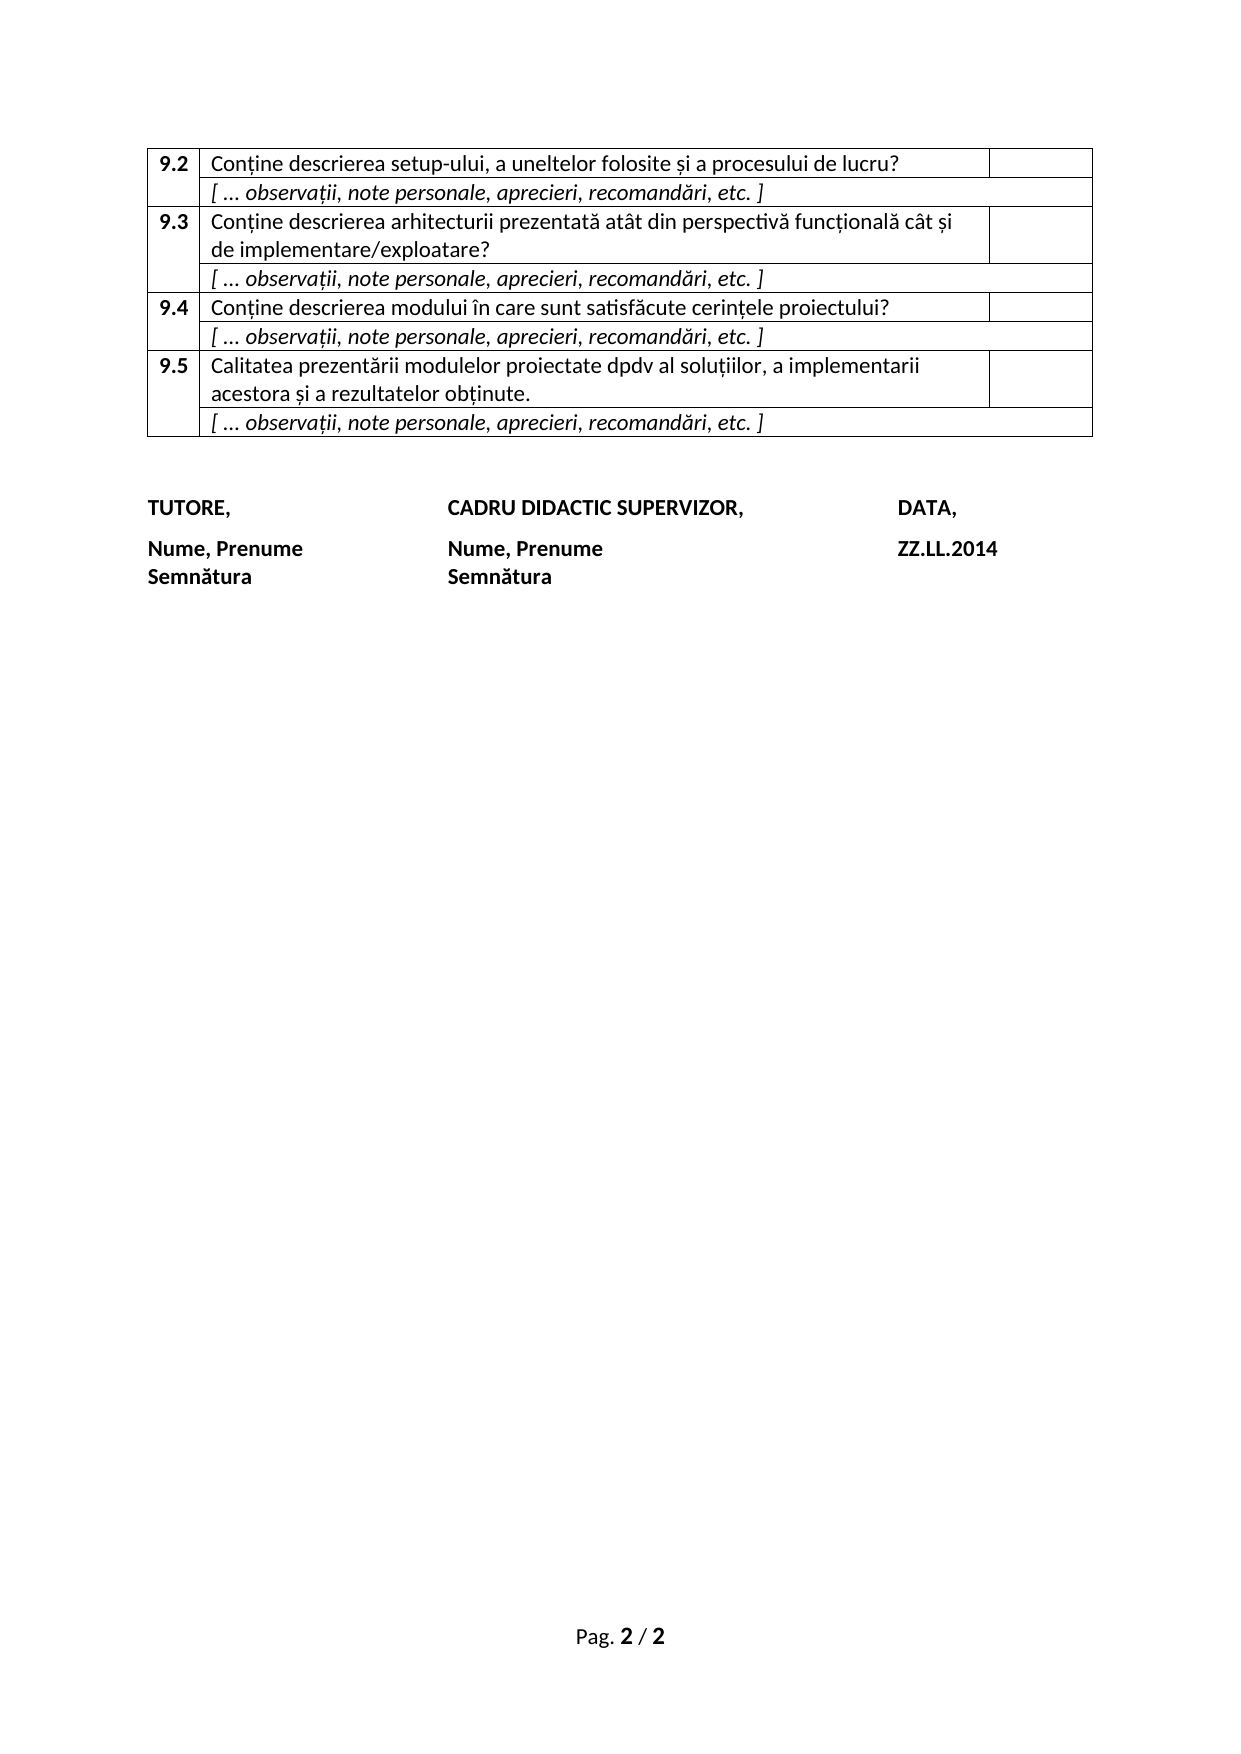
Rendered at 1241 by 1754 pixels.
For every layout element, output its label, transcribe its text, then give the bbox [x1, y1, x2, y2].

text TUTORE, CADRU DIDACTIC SUPERVIZOR, DATA, [148, 493, 1092, 521]
text Nume, Prenume Nume, Prenume ZZ.LL.2014 [148, 534, 1092, 562]
table_cell [ ... observații, note personale, aprecieri, recomandări, etc. ] [200, 408, 1092, 436]
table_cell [200, 178, 1092, 206]
text Semnătura Semnătura [148, 562, 1092, 590]
table_cell Conține descrierea modului în care sunt satisfăcute cerințele proiectului? [200, 293, 989, 321]
table_cell Calitatea prezentării modulelor proiectate dpdv al soluțiilor, a implementarii acestora și a rezultatelor obținute. [200, 351, 989, 407]
table_cell 9.4 [148, 293, 199, 350]
table_cell [990, 149, 1092, 177]
table_cell 9.3 [148, 207, 199, 292]
table_cell 9.5 [148, 351, 199, 436]
table_cell [ ... observații, note personale, aprecieri, recomandări, etc. ] [200, 322, 1092, 350]
table_cell Conține descrierea arhitecturii prezentată atât din perspectivă funcțională cât și de implementare/exploatare? [200, 207, 989, 263]
table_cell Conține descrierea setup-ului, a uneltelor folosite și a procesului de lucru? [200, 149, 989, 177]
table_cell [990, 207, 1092, 263]
table_cell 9.2 [148, 149, 199, 206]
table_cell [ ... observații, note personale, aprecieri, recomandări, etc. ] [200, 264, 1092, 292]
table_cell [990, 293, 1092, 321]
table_cell [990, 351, 1092, 407]
